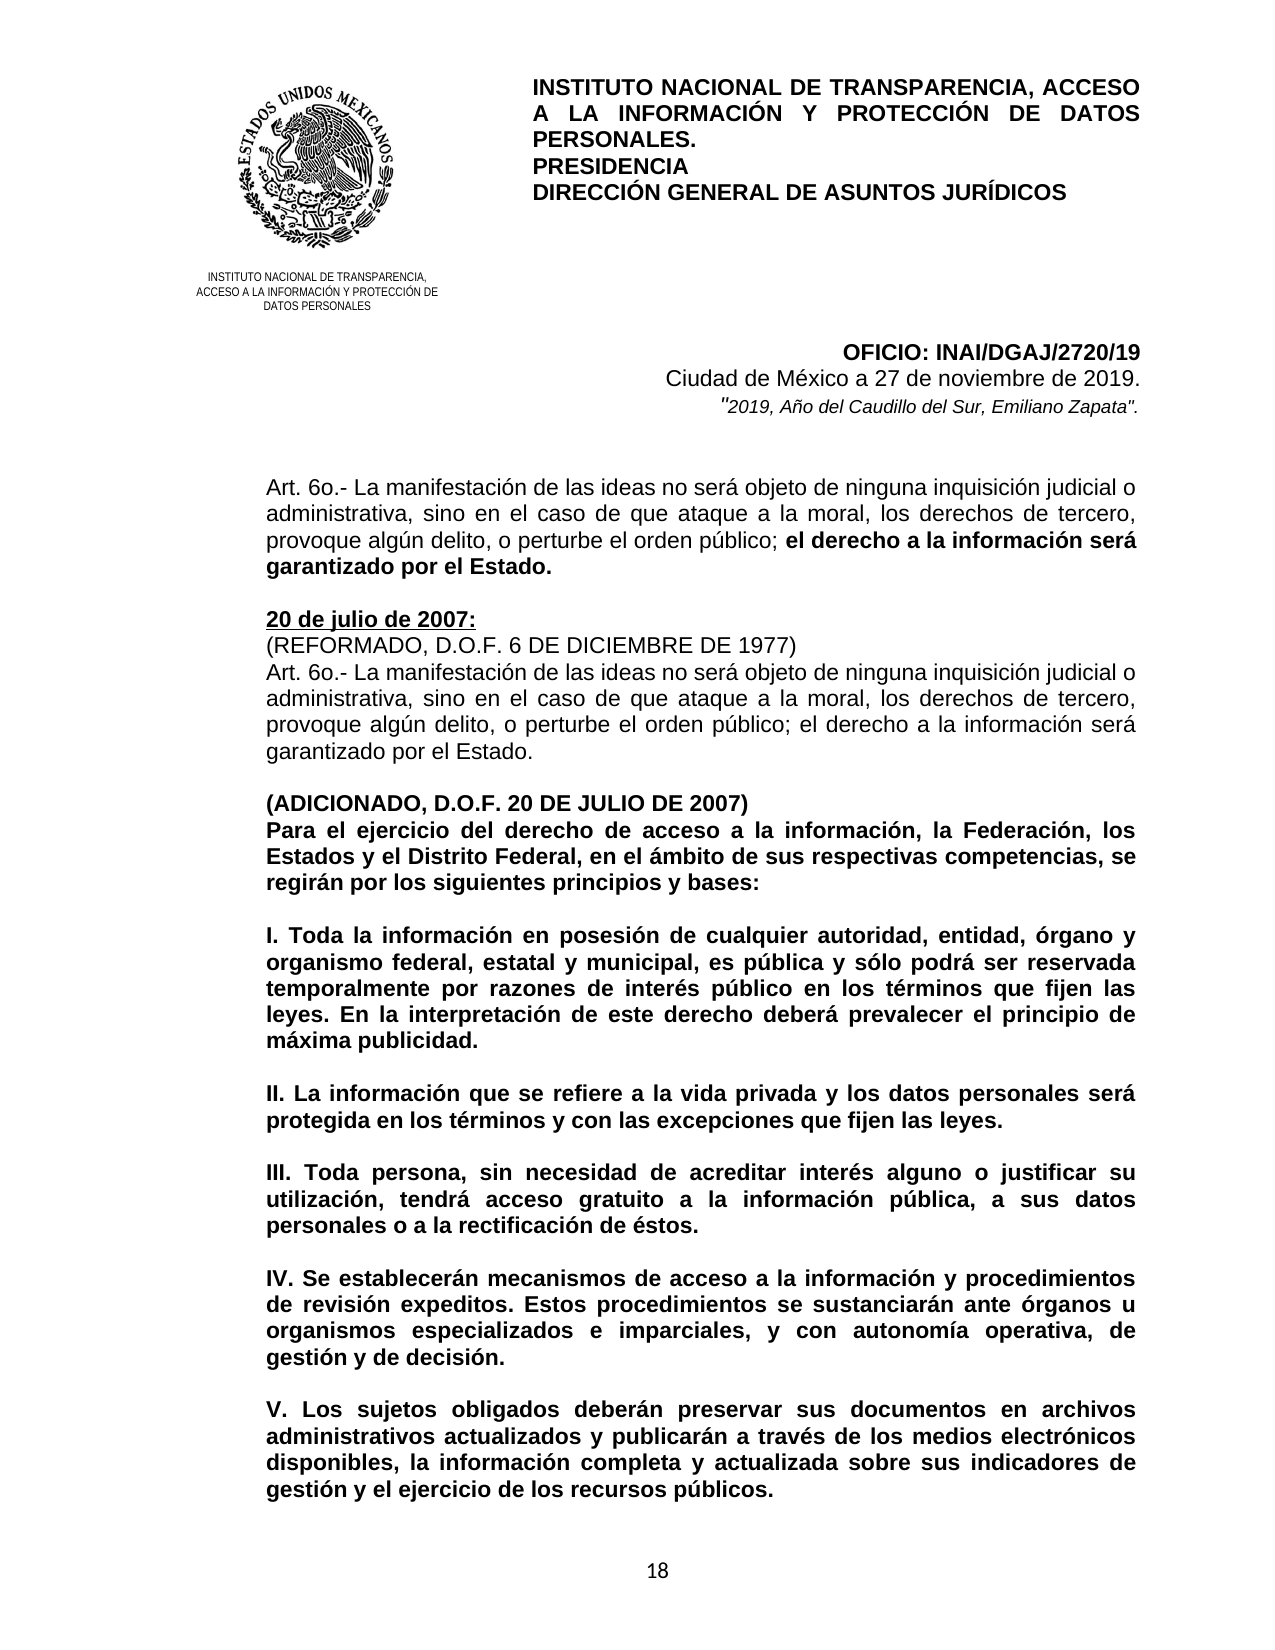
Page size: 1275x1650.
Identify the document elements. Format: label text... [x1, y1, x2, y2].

text Art. 6o.- La manifestación de las ideas no será objeto de ninguna inquisición judicial o administrativa, sino en el caso de que ataque a la moral, los derechos de tercero, provoque algún delito, o perturbe el orden público; el derecho a la información será garantizado por el Estado. [266, 658, 1137, 764]
text V. Los sujetos obligados deberán preservar sus documentos en archivos administrativos actualizados y publicarán a través de los medios electrónicos disponibles, la información completa y actualizada sobre sus indicadores de gestión y el ejercicio de los recursos públicos. [266, 1396, 1137, 1502]
text III. Toda persona, sin necesidad de acreditar interés alguno o justificar su utilización, tendrá acceso gratuito a la información pública, a sus datos personales o a la rectificación de éstos. [266, 1159, 1137, 1238]
text II. La información que se refiere a la vida privada y los datos personales será protegida en los términos y con las excepciones que fijen las leyes. [266, 1080, 1137, 1133]
text Para el ejercicio del derecho de acceso a la información, la Federación, los Estados y el Distrito Federal, en el ámbito de sus respectivas competencias, se regirán por los siguientes principios y bases: [266, 817, 1137, 896]
text IV. Se establecerán mecanismos de acceso a la información y procedimientos de revisión expeditos. Estos procedimientos se sustanciarán ante órganos u organismos especializados e imparciales, y con autonomía operativa, de gestión y de decisión. [266, 1265, 1137, 1370]
text (REFORMADO, D.O.F. 6 DE DICIEMBRE DE 1977) [266, 632, 1137, 658]
text Art. 6o.- La manifestación de las ideas no será objeto de ninguna inquisición judicial o administrativa, sino en el caso de que ataque a la moral, los derechos de tercero, provoque algún delito, o perturbe el orden público; el derecho a la información será garantizado por el Estado. [266, 474, 1137, 579]
text 20 de julio de 2007: [266, 606, 1137, 632]
text (ADICIONADO, D.O.F. 20 DE JULIO DE 2007) [266, 790, 1137, 817]
picture [228, 76, 405, 260]
text I. Toda la información en posesión de cualquier autoridad, entidad, órgano y organismo federal, estatal y municipal, es pública y sólo podrá ser reservada temporalmente por razones de interés público en los términos que fijen las leyes. En la interpretación de este derecho deberá prevalecer el principio de máxima publicidad. [266, 922, 1137, 1054]
